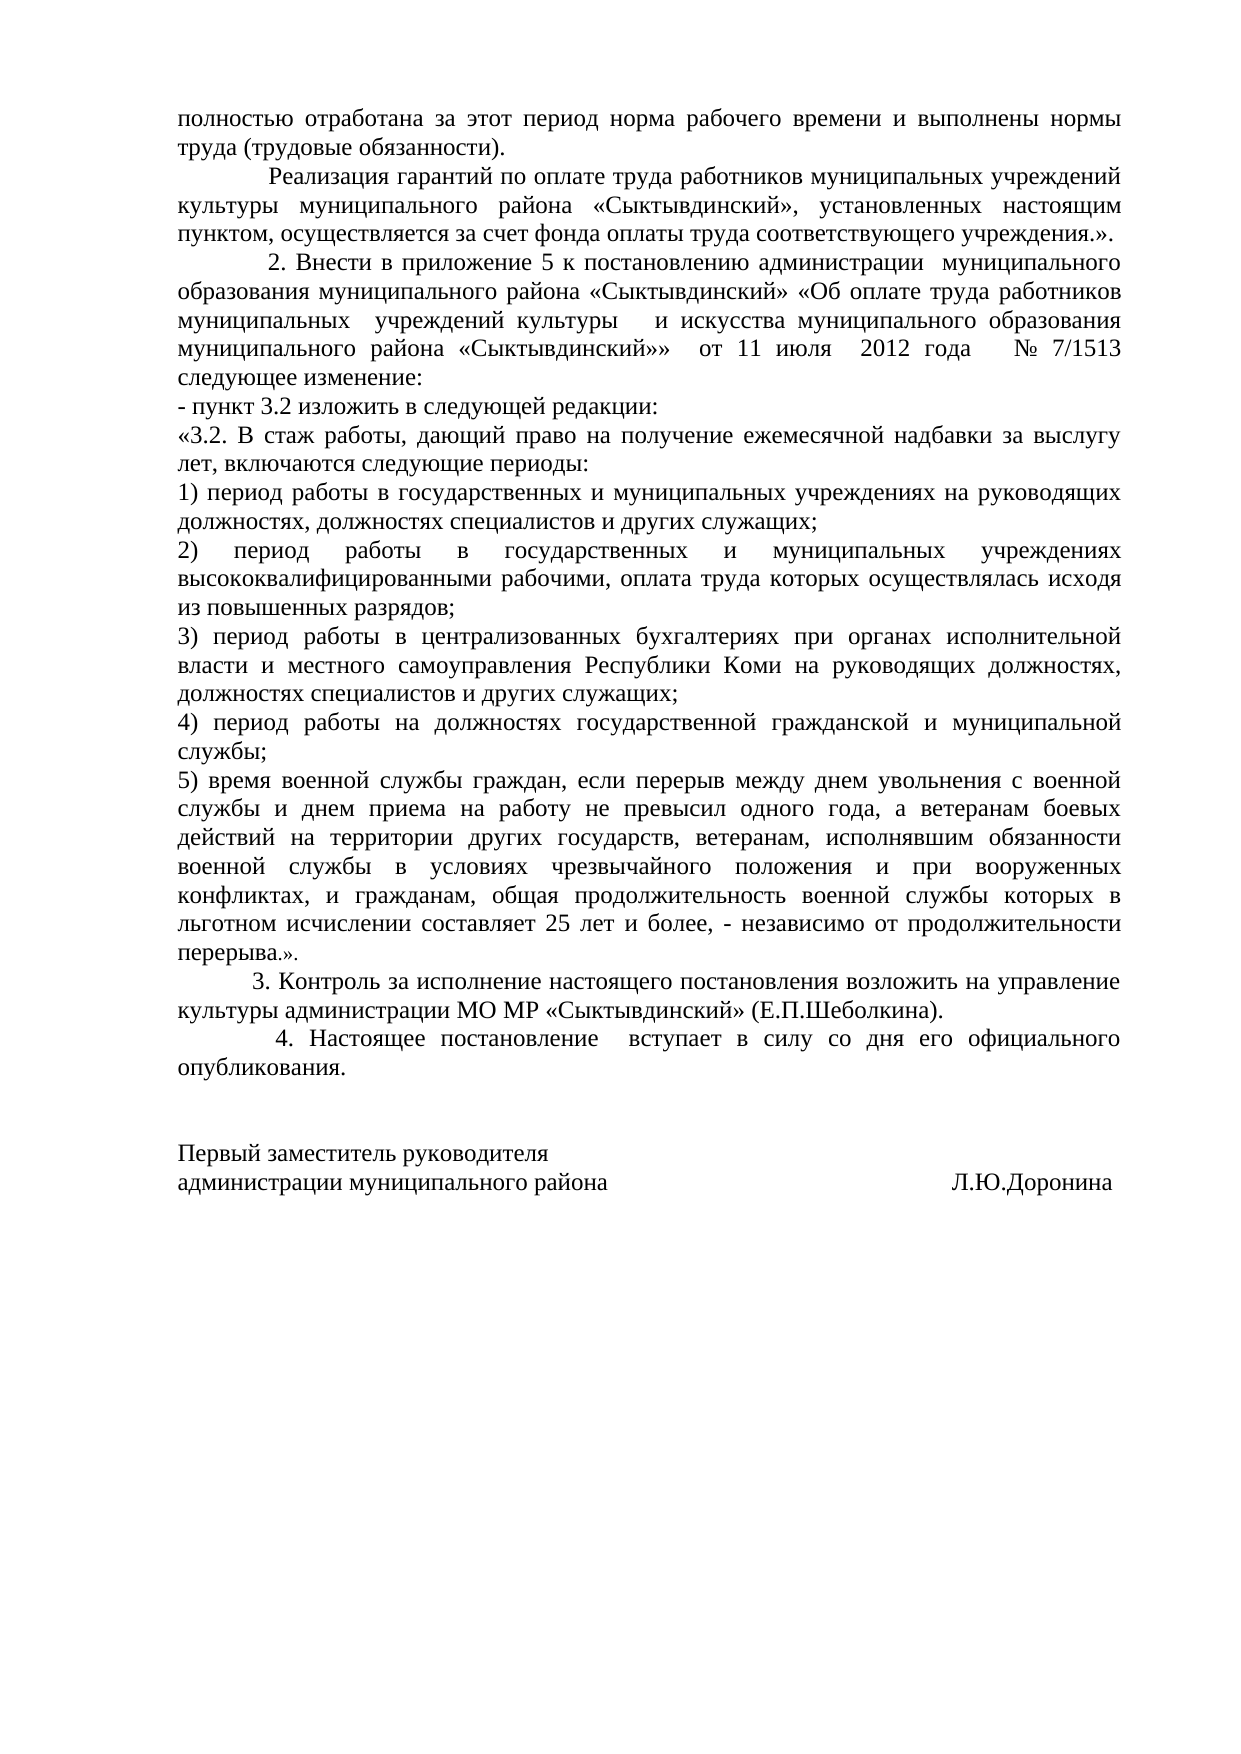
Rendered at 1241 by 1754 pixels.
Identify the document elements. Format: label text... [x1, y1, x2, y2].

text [177, 103, 1122, 161]
text «3.2. В стаж работы, дающий право на получение ежемесячной надбавки за выслугу лет, включаются следующие периоды: [177, 420, 1122, 477]
text - пункт 3.2 изложить в следующей редакции: [177, 391, 1122, 420]
text администрации муниципального района Л.Ю.Доронина [177, 1167, 1122, 1196]
text 4) период работы на должностях государственной гражданской и муниципальной службы; 5) время военной службы граждан, если перерыв между днем увольнения с военной службы и днем приема на работу не превысил одного года, а ветеранам боевых действий на территории других государств, ветеранам, исполнявшим обязанности военной службы в условиях чрезвычайного положения и при вооруженных конфликтах, и гражданам, общая продолжительность военной службы которых в льготном исчислении составляет 25 лет и более, - независимо от продолжительности перерыва.». [177, 707, 1122, 966]
text Реализация гарантий по оплате труда работников муниципальных учреждений культуры муниципального района «Сыктывдинский», установленных настоящим пунктом, осуществляется за счет фонда оплаты труда соответствующего учреждения.». [177, 161, 1122, 247]
text Первый заместитель руководителя [177, 1138, 1122, 1167]
text 3) период работы в централизованных бухгалтериях при органах исполнительной власти и местного самоуправления Республики Коми на руководящих должностях, должностях специалистов и других служащих; [177, 621, 1122, 707]
text 3. Контроль за исполнение настоящего постановления возложить на управление культуры администрации МО МР «Сыктывдинский» (Е.П.Шеболкина). [177, 966, 1122, 1023]
text 1) период работы в государственных и муниципальных учреждениях на руководящих должностях, должностях специалистов и других служащих; [177, 477, 1122, 535]
text 2) период работы в государственных и муниципальных учреждениях высококвалифицированными рабочими, оплата труда которых осуществлялась исходя из повышенных разрядов; [177, 535, 1122, 621]
text 2. Внести в приложение 5 к постановлению администрации муниципального образования муниципального района «Сыктывдинский» «Об оплате труда работников муниципальных учреждений культуры и искусства муниципального образования муниципального района «Сыктывдинский»» от 11 июля 2012 года № 7/1513 следующее изменение: [177, 247, 1122, 391]
text 4. Настоящее постановление вступает в силу со дня его официального опубликования. [177, 1023, 1122, 1081]
